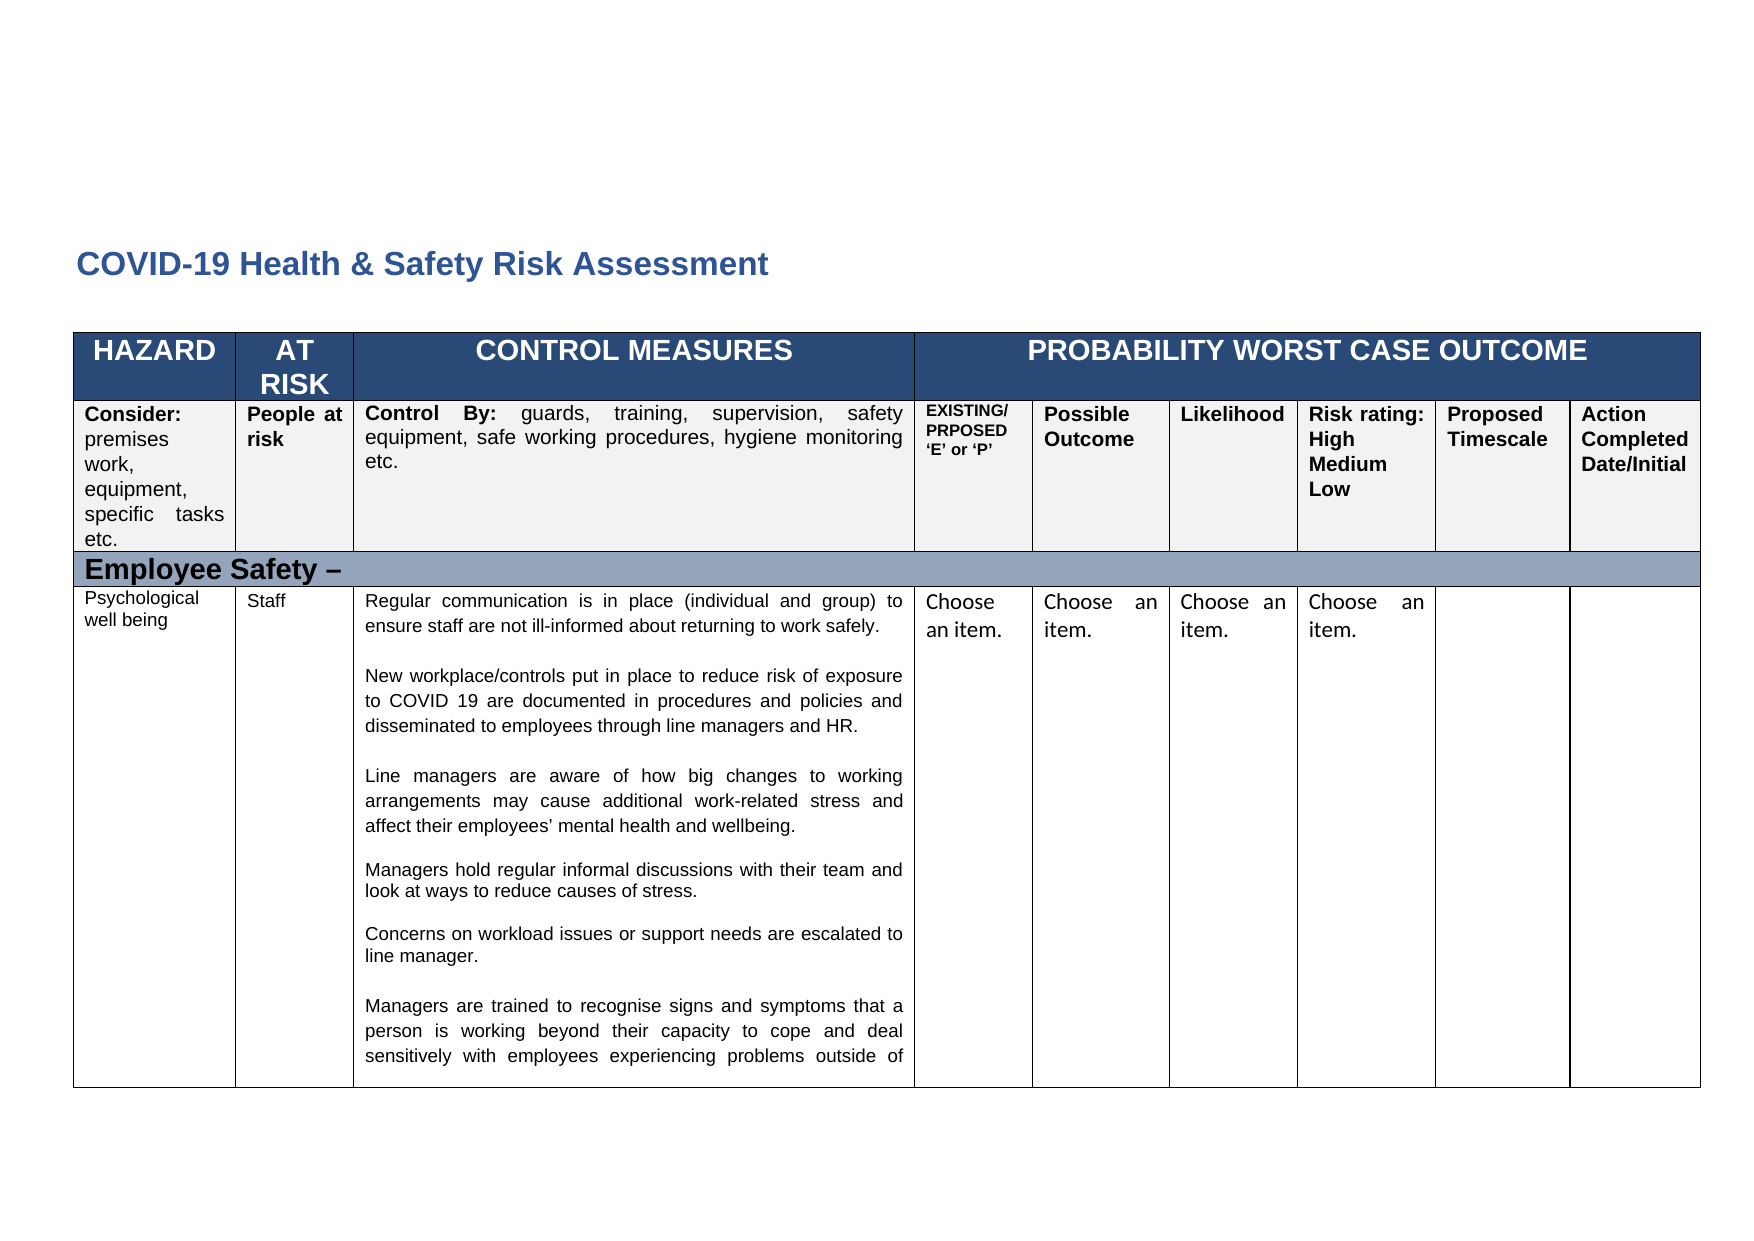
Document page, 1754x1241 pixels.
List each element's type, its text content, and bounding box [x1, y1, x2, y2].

table_cell Likelihood [1170, 401, 1297, 551]
table_cell Psychological well being Psychological wellbeing – Continued [74, 587, 235, 1087]
table_header HAZARD [74, 333, 235, 400]
table_cell [915, 587, 1032, 1087]
table_cell Employee Safety – [74, 552, 1700, 586]
table_header CONTROL MEASURES [354, 333, 914, 400]
table_header AT RISK [236, 333, 353, 400]
table_cell EXISTING/ PRPOSED ‘E’ or ‘P’ [915, 401, 1032, 551]
table_cell Possible Outcome [1033, 401, 1169, 551]
table_cell [1436, 587, 1569, 1087]
table_cell Proposed Timescale [1436, 401, 1569, 551]
table_cell People at risk [236, 401, 353, 551]
table_cell Control By: guards, training, supervision, safety equipment, safe working procedures, hygiene monitoring etc. [354, 401, 914, 551]
table_cell Consider: premises work, equipment, specific tasks etc. [74, 401, 235, 551]
table_cell Risk rating: High Medium Low [1298, 401, 1435, 551]
table_cell Staff Staff [236, 587, 353, 1087]
table_cell Action Completed Date/Initial [1571, 401, 1700, 551]
text COVID-19 Health & Safety Risk Assessment [76, 244, 1604, 282]
table_cell [1571, 587, 1700, 1087]
table_header PROBABILITY WORST CASE OUTCOME [915, 333, 1700, 400]
